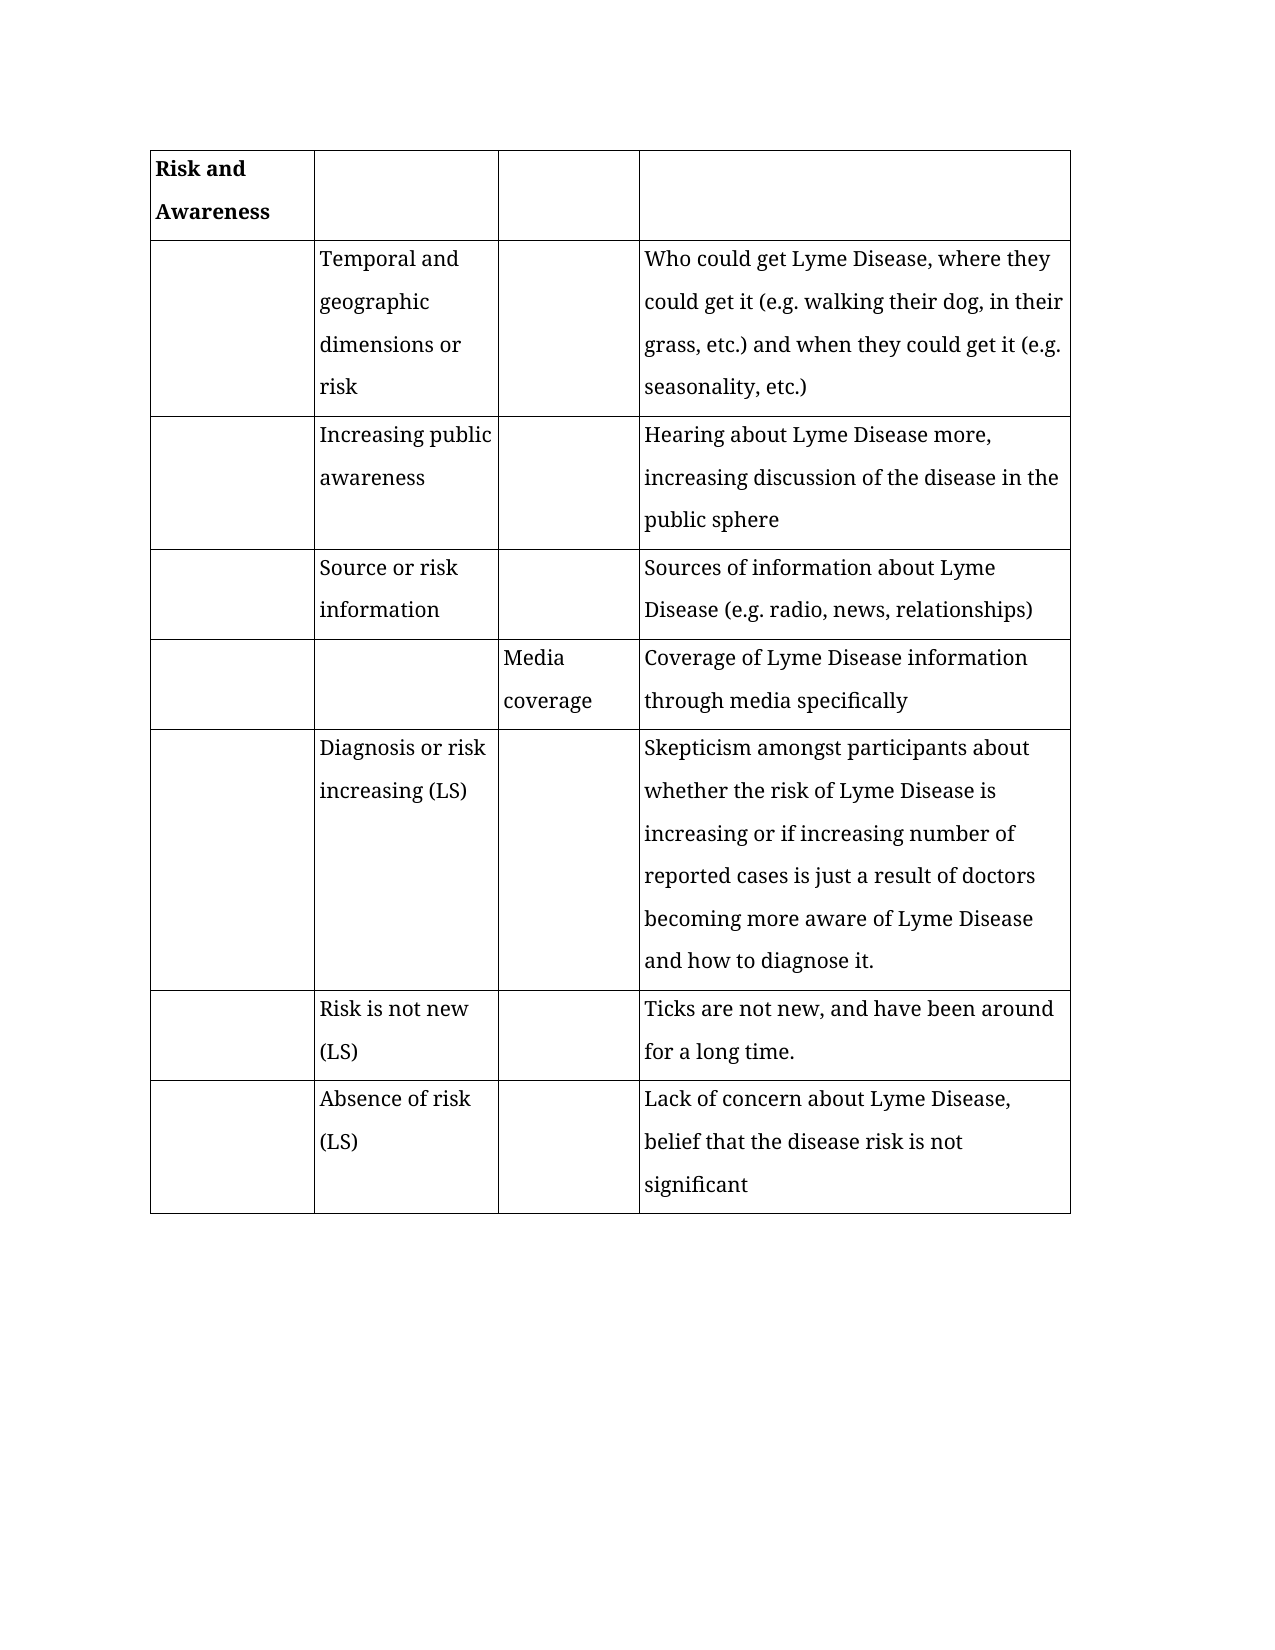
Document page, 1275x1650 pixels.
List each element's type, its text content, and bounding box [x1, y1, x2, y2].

table_cell Media coverage [499, 640, 639, 729]
table_cell [499, 417, 639, 549]
table_cell [315, 640, 498, 729]
table_cell [315, 151, 498, 240]
table_cell [499, 991, 639, 1080]
table_cell Risk is not new (LS) [315, 991, 498, 1080]
table_cell Hearing about Lyme Disease more, increasing discussion of the disease in the public sphere [640, 417, 1070, 549]
table_cell [499, 550, 639, 639]
table_cell [151, 640, 314, 729]
table_cell [499, 1081, 639, 1213]
table_cell Absence of risk (LS) [315, 1081, 498, 1213]
table_cell [151, 730, 314, 990]
table_cell [151, 991, 314, 1080]
table_cell Diagnosis or risk increasing (LS) [315, 730, 498, 990]
table_cell [499, 730, 639, 990]
table_cell [499, 151, 639, 240]
table_cell Sources of information about Lyme Disease (e.g. radio, news, relationships) [640, 550, 1070, 639]
table_cell [151, 550, 314, 639]
table_cell Risk and Awareness [151, 151, 314, 240]
table_cell Lack of concern about Lyme Disease, belief that the disease risk is not significant [640, 1081, 1070, 1213]
table_cell [151, 241, 314, 416]
table_cell Temporal and geographic dimensions or risk [315, 241, 498, 416]
table_cell Coverage of Lyme Disease information through media specifically [640, 640, 1070, 729]
table_cell [151, 1081, 314, 1213]
table_cell Who could get Lyme Disease, where they could get it (e.g. walking their dog, in their grass, etc.) and when they could get it (e.g. seasonality, etc.) [640, 241, 1070, 416]
table_cell [499, 241, 639, 416]
table_cell Increasing public awareness [315, 417, 498, 549]
table_cell Source or risk information [315, 550, 498, 639]
table_cell Skepticism amongst participants about whether the risk of Lyme Disease is increasing or if increasing number of reported cases is just a result of doctors becoming more aware of Lyme Disease and how to diagnose it. [640, 730, 1070, 990]
table_cell Ticks are not new, and have been around for a long time. [640, 991, 1070, 1080]
table_cell [640, 151, 1070, 240]
table_cell [151, 417, 314, 549]
